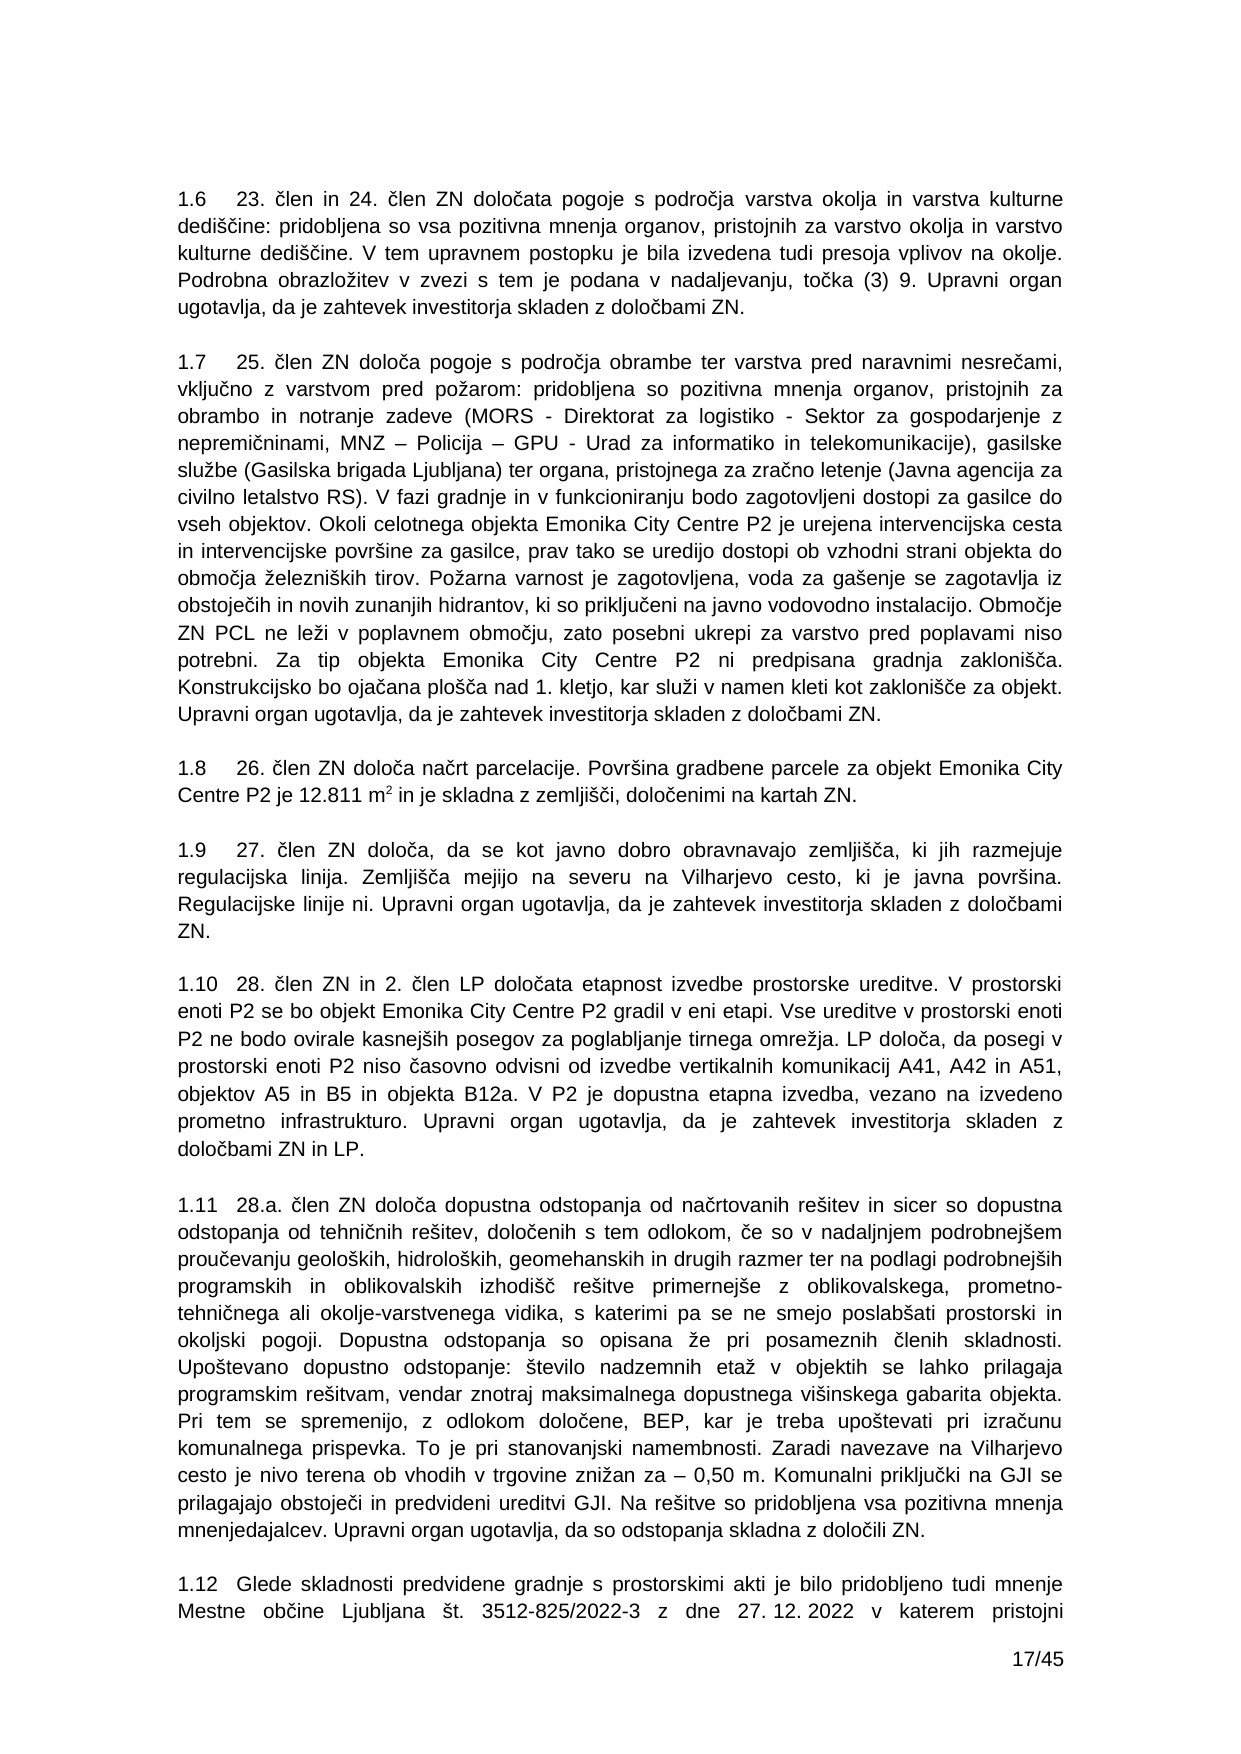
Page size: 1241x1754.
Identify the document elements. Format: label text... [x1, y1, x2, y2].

text 28. člen ZN in 2. člen LP določata etapnost izvedbe prostorske ureditve. V prostorski enoti P2 se bo objekt Emonika City Centre P2 gradil v eni etapi. Vse ureditve v prostorski enoti P2 ne bodo ovirale kasnejših posegov za poglabljanje tirnega omrežja. LP določa, da posegi v prostorski enoti P2 niso časovno odvisni od izvedbe vertikalnih komunikacij A41, A42 in A51, objektov A5 in B5 in objekta B12a. V P2 je dopustna etapna izvedba, vezano na izvedeno prometno infrastrukturo. Upravni organ ugotavlja, da je zahtevek investitorja skladen z določbami ZN in LP. [177, 972, 1064, 1161]
text 27. člen ZN določa, da se kot javno dobro obravnavajo zemljišča, ki jih razmejuje regulacijska linija. Zemljišča mejijo na severu na Vilharjevo cesto, ki je javna površina. Regulacijske linije ni. Upravni organ ugotavlja, da je zahtevek investitorja skladen z določbami ZN. [177, 836, 1064, 944]
text 28.a. člen ZN določa dopustna odstopanja od načrtovanih rešitev in sicer so dopustna odstopanja od tehničnih rešitev, določenih s tem odlokom, če so v nadaljnjem podrobnejšem proučevanju geoloških, hidroloških, geomehanskih in drugih razmer ter na podlagi podrobnejših programskih in oblikovalskih izhodišč rešitve primernejše z oblikovalskega, prometno-tehničnega ali okolje-varstvenega vidika, s katerimi pa se ne smejo poslabšati prostorski in okoljski pogoji. Dopustna odstopanja so opisana že pri posameznih členih skladnosti. Upoštevano dopustno odstopanje: število nadzemnih etaž v objektih se lahko prilagaja programskim rešitvam, vendar znotraj maksimalnega dopustnega višinskega gabarita objekta. Pri tem se spremenijo, z odlokom določene, BEP, kar je treba upoštevati pri izračunu komunalnega prispevka. To je pri stanovanjski namembnosti. Zaradi navezave na Vilharjevo cesto je nivo terena ob vhodih v trgovine znižan za – 0,50 m. Komunalni priključki na GJI se prilagajajo obstoječi in predvideni ureditvi GJI. Na rešitve so pridobljena vsa pozitivna mnenja mnenjedajalcev. Upravni organ ugotavlja, da so odstopanja skladna z določili ZN. [177, 1190, 1064, 1542]
text 26. člen ZN določa načrt parcelacije. Površina gradbene parcele za objekt Emonika City Centre P2 je 12.811 m2 in je skladna z zemljišči, določenimi na kartah ZN. [177, 754, 1064, 808]
text 25. člen ZN določa pogoje s področja obrambe ter varstva pred naravnimi nesrečami, vključno z varstvom pred požarom: pridobljena so pozitivna mnenja organov, pristojnih za obrambo in notranje zadeve (MORS - Direktorat za logistiko - Sektor za gospodarjenje z nepremičninami, MNZ – Policija – GPU - Urad za informatiko in telekomunikacije), gasilske službe (Gasilska brigada Ljubljana) ter organa, pristojnega za zračno letenje (Javna agencija za civilno letalstvo RS). V fazi gradnje in v funkcioniranju bodo zagotovljeni dostopi za gasilce do vseh objektov. Okoli celotnega objekta Emonika City Centre P2 je urejena intervencijska cesta in intervencijske površine za gasilce, prav tako se uredijo dostopi ob vzhodni strani objekta do območja železniških tirov. Požarna varnost je zagotovljena, voda za gašenje se zagotavlja iz obstoječih in novih zunanjih hidrantov, ki so priključeni na javno vodovodno instalacijo. Območje ZN PCL ne leži v poplavnem območju, zato posebni ukrepi za varstvo pred poplavami niso potrebni. Za tip objekta Emonika City Centre P2 ni predpisana gradnja zaklonišča. Konstrukcijsko bo ojačana plošča nad 1. kletjo, kar služi v namen kleti kot zaklonišče za objekt. Upravni organ ugotavlja, da je zahtevek investitorja skladen z določbami ZN. [177, 347, 1064, 727]
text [177, 1570, 1064, 1624]
text 23. člen in 24. člen ZN določata pogoje s področja varstva okolja in varstva kulturne dediščine: pridobljena so vsa pozitivna mnenja organov, pristojnih za varstvo okolja in varstvo kulturne dediščine. V tem upravnem postopku je bila izvedena tudi presoja vplivov na okolje. Podrobna obrazložitev v zvezi s tem je podana v nadaljevanju, točka (3) 9. Upravni organ ugotavlja, da je zahtevek investitorja skladen z določbami ZN. [177, 184, 1064, 320]
